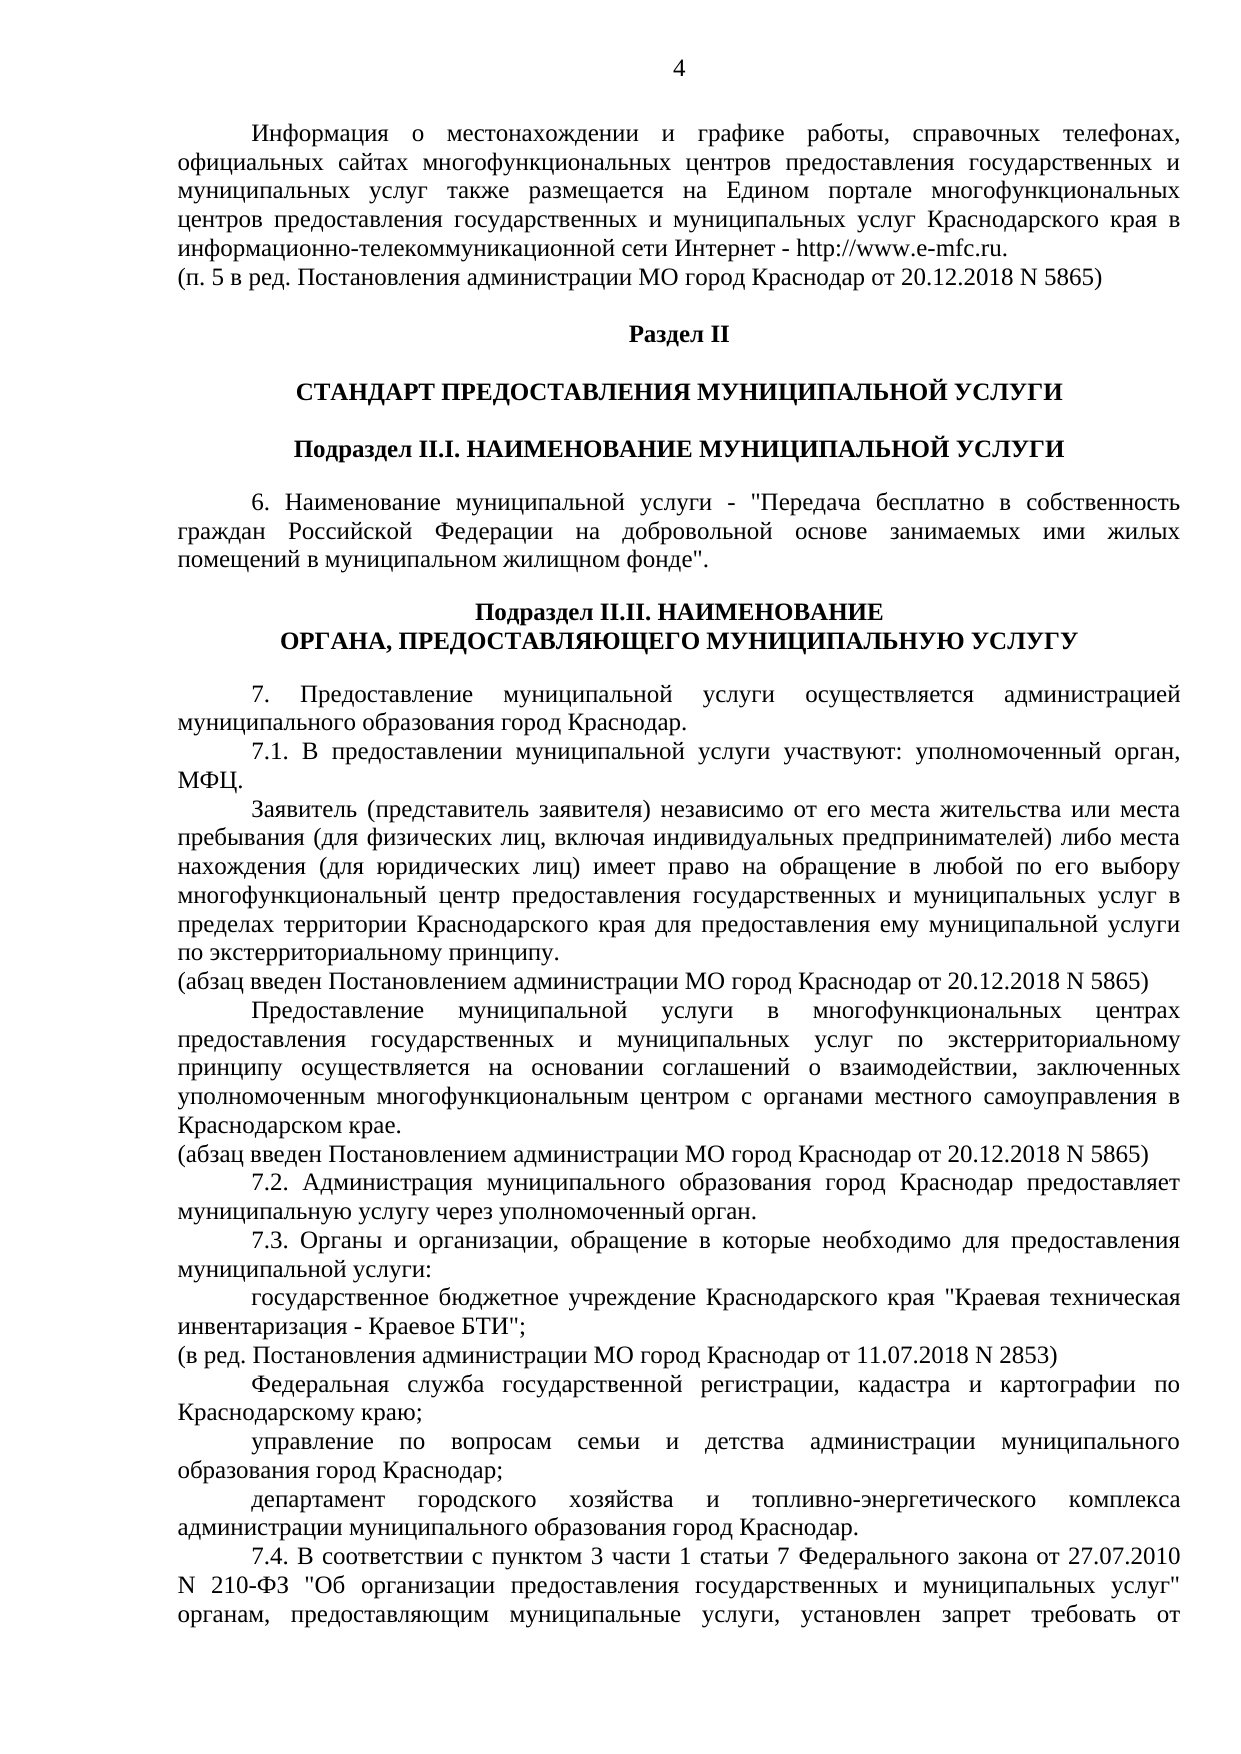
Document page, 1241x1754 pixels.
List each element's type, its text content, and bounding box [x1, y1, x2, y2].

text департамент городского хозяйства и топливно-энергетического комплекса администрации муниципального образования город Краснодар. [177, 1484, 1181, 1541]
text (в ред. Постановления администрации МО город Краснодар от 11.07.2018 N 2853) [177, 1340, 1181, 1369]
text Предоставление муниципальной услуги в многофункциональных центрах предоставления государственных и муниципальных услуг по экстерриториальному принципу осуществляется на основании соглашений о взаимодействии, заключенных уполномоченным многофункциональным центром с органами местного самоуправления в Краснодарском крае. [177, 995, 1181, 1139]
text управление по вопросам семьи и детства администрации муниципального образования город Краснодар; [177, 1426, 1181, 1484]
text (п. 5 в ред. Постановления администрации МО город Краснодар от 20.12.2018 N 5865) [177, 262, 1181, 291]
text 7.1. В предоставлении муниципальной услуги участвуют: уполномоченный орган, МФЦ. [177, 736, 1181, 794]
text СТАНДАРТ ПРЕДОСТАВЛЕНИЯ МУНИЦИПАЛЬНОЙ УСЛУГИ [177, 377, 1181, 406]
text ОРГАНА, ПРЕДОСТАВЛЯЮЩЕГО МУНИЦИПАЛЬНУЮ УСЛУГУ [177, 626, 1181, 655]
text Федеральная служба государственной регистрации, кадастра и картографии по Краснодарскому краю; [177, 1369, 1181, 1426]
text Раздел II [177, 319, 1181, 348]
text 7.2. Администрация муниципального образования город Краснодар предоставляет муниципальную услугу через уполномоченный орган. [177, 1167, 1181, 1225]
text Подраздел II.I. НАИМЕНОВАНИЕ МУНИЦИПАЛЬНОЙ УСЛУГИ [177, 434, 1181, 463]
text государственное бюджетное учреждение Краснодарского края "Краевая техническая инвентаризация - Краевое БТИ"; [177, 1282, 1181, 1340]
text Информация о местонахождении и графике работы, справочных телефонах, официальных сайтах многофункциональных центров предоставления государственных и муниципальных услуг также размещается на Едином портале многофункциональных центров предоставления государственных и муниципальных услуг Краснодарского края в информационно-телекоммуникационной сети Интернет - http://www.e-mfc.ru. [177, 118, 1181, 262]
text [177, 1541, 1181, 1627]
text (абзац введен Постановлением администрации МО город Краснодар от 20.12.2018 N 5865) [177, 966, 1181, 995]
text 7. Предоставление муниципальной услуги осуществляется администрацией муниципального образования город Краснодар. [177, 679, 1181, 736]
text 7.3. Органы и организации, обращение в которые необходимо для предоставления муниципальной услуги: [177, 1225, 1181, 1282]
text 6. Наименование муниципальной услуги - "Передача бесплатно в собственность граждан Российской Федерации на добровольной основе занимаемых ими жилых помещений в муниципальном жилищном фонде". [177, 487, 1181, 573]
text Подраздел II.II. НАИМЕНОВАНИЕ [177, 597, 1181, 626]
text (абзац введен Постановлением администрации МО город Краснодар от 20.12.2018 N 5865) [177, 1139, 1181, 1167]
text Заявитель (представитель заявителя) независимо от его места жительства или места пребывания (для физических лиц, включая индивидуальных предпринимателей) либо места нахождения (для юридических лиц) имеет право на обращение в любой по его выбору многофункциональный центр предоставления государственных и муниципальных услуг в пределах территории Краснодарского края для предоставления ему муниципальной услуги по экстерриториальному принципу. [177, 794, 1181, 966]
